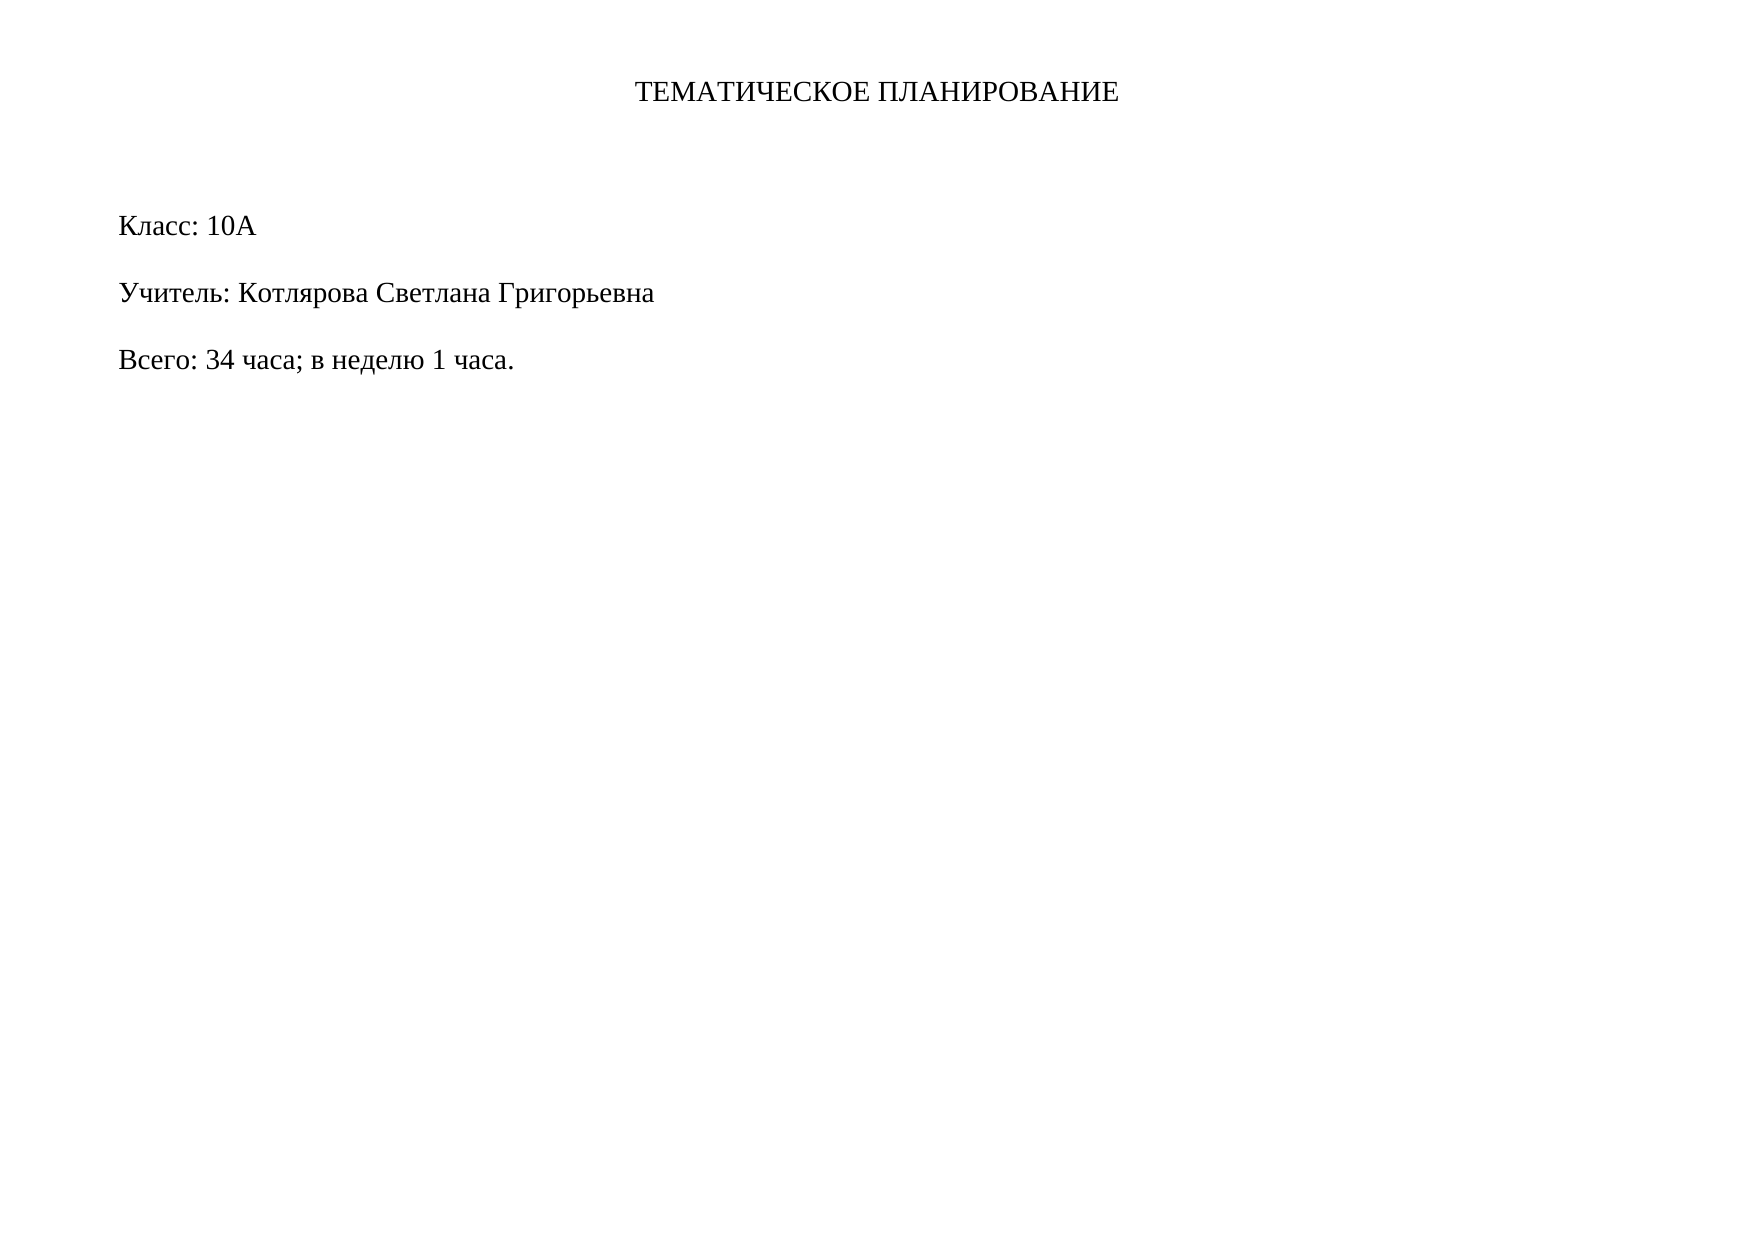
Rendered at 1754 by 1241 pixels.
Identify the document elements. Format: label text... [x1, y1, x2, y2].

text ТЕМАТИЧЕСКОЕ ПЛАНИРОВАНИЕ [118, 74, 1636, 107]
text Учитель: Котлярова Светлана Григорьевна [118, 275, 1636, 309]
text Класс: 10А [118, 208, 1636, 242]
text Всего: 34 часа; в неделю 1 часа. [118, 342, 1636, 376]
